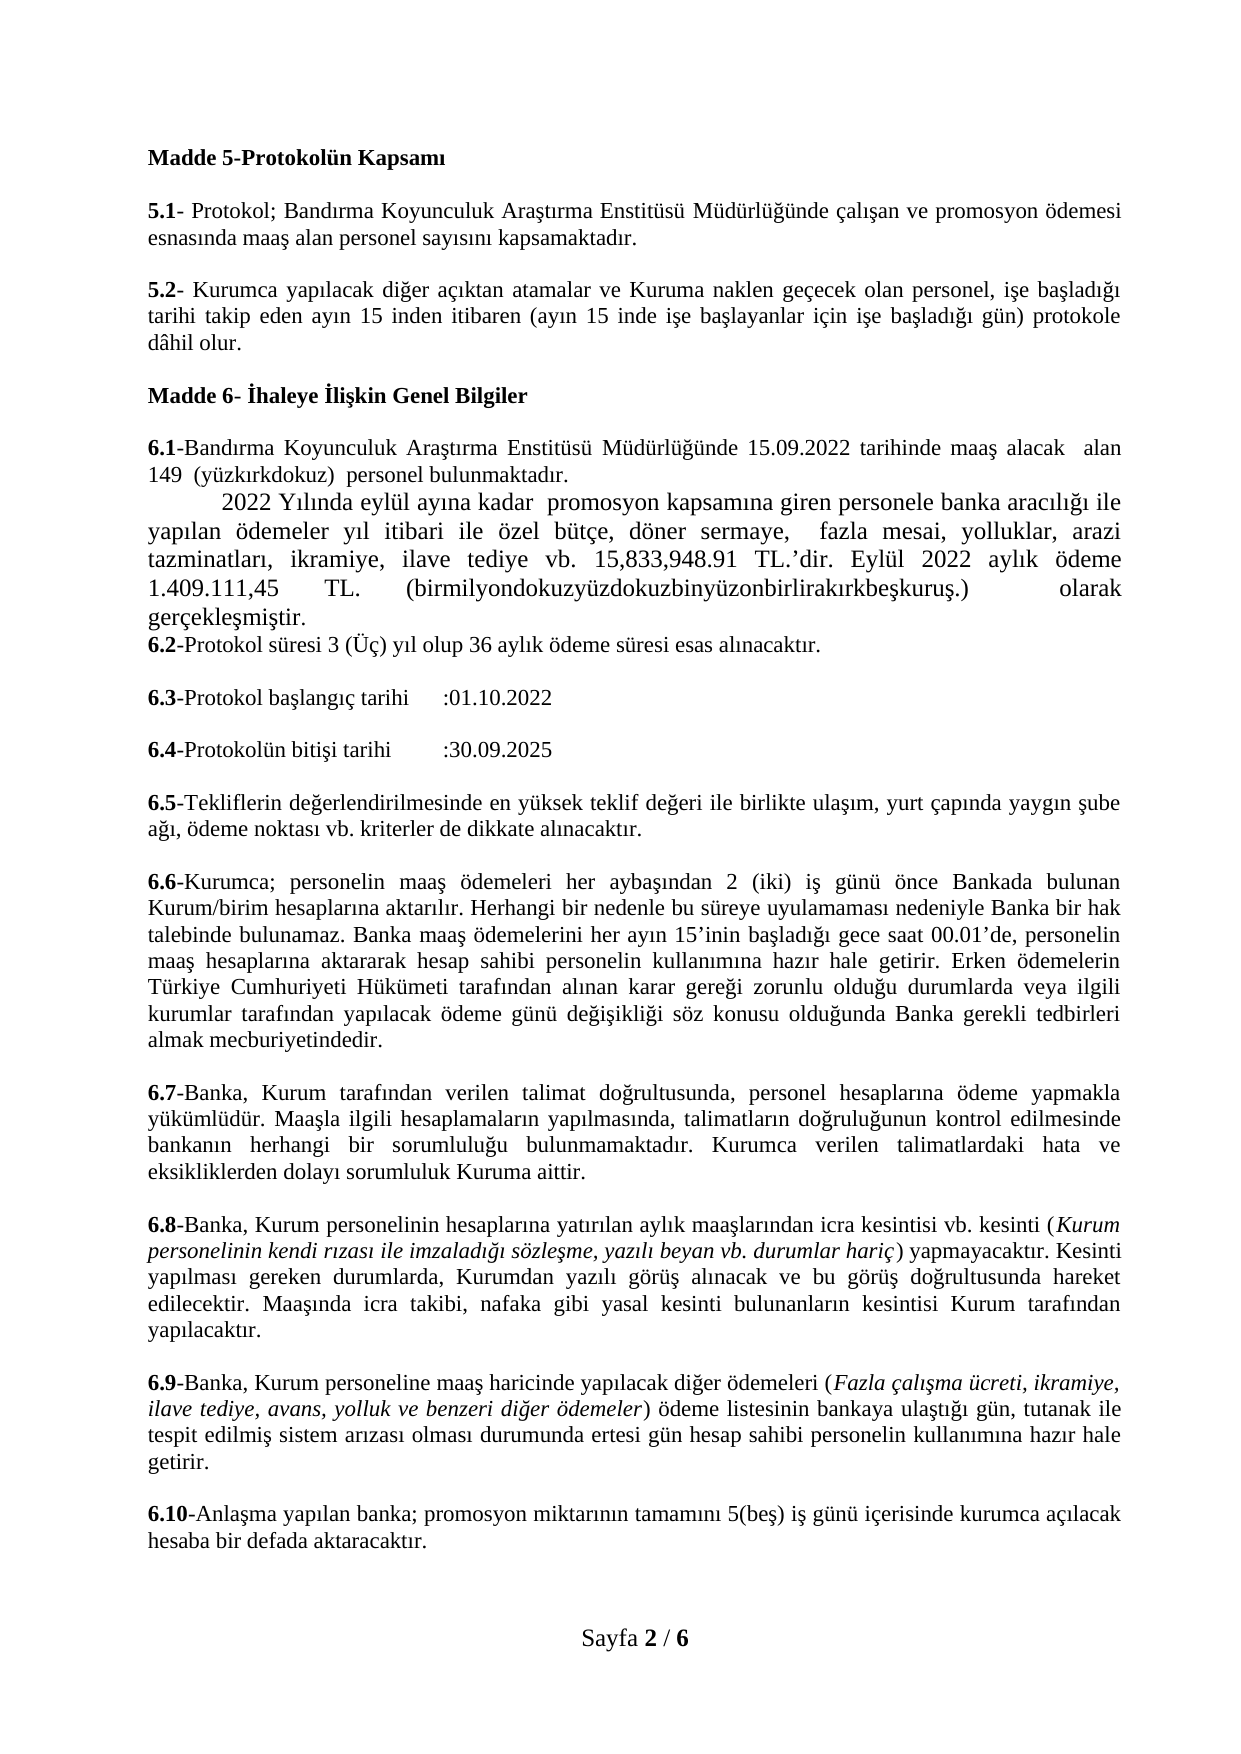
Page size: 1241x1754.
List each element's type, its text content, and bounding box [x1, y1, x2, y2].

text 6.4-Protokolün bitişi tarihi :30.09.2025 [148, 736, 1122, 763]
text 2022 Yılında eylül ayına kadar promosyon kapsamına giren personele banka aracılığı ile yapılan ödemeler yıl itibari ile özel bütçe, döner sermaye, fazla mesai, yolluklar, arazi tazminatları, ikramiye, ilave tediye vb. 15,833,948.91 TL.’dir. Eylül 2022 aylık ödeme 1.409.111,45 TL. (birmilyondokuzyüzdokuzbinyüzonbirlirakırkbeşkuruş.) olarak gerçekleşmiştir. [148, 487, 1122, 631]
text 6.3-Protokol başlangıç tarihi :01.10.2022 [148, 683, 1122, 710]
text 6.7-Banka, Kurum tarafından verilen talimat doğrultusunda, personel hesaplarına ödeme yapmakla yükümlüdür. Maaşla ilgili hesaplamaların yapılmasında, talimatların doğruluğunun kontrol edilmesinde bankanın herhangi bir sorumluluğu bulunmamaktadır. Kurumca verilen talimatlardaki hata ve eksikliklerden dolayı sorumluluk Kuruma aittir. [148, 1079, 1122, 1184]
text 6.8-Banka, Kurum personelinin hesaplarına yatırılan aylık maaşlarından icra kesintisi vb. kesinti (Kurum personelinin kendi rızası ile imzaladığı sözleşme, yazılı beyan vb. durumlar hariç) yapmayacaktır. Kesinti yapılması gereken durumlarda, Kurumdan yazılı görüş alınacak ve bu görüş doğrultusunda hareket edilecektir. Maaşında icra takibi, nafaka gibi yasal kesinti bulunanların kesintisi Kurum tarafından yapılacaktır. [148, 1211, 1122, 1342]
text Madde 6- İhaleye İlişkin Genel Bilgiler [148, 382, 1122, 408]
text 5.2- Kurumca yapılacak diğer açıktan atamalar ve Kuruma naklen geçecek olan personel, işe başladığı tarihi takip eden ayın 15 inden itibaren (ayın 15 inde işe başlayanlar için işe başladığı gün) protokole dâhil olur. [148, 276, 1122, 355]
text 6.1-Bandırma Koyunculuk Araştırma Enstitüsü Müdürlüğünde 15.09.2022 tarihinde maaş alacak alan 149 (yüzkırkdokuz) personel bulunmaktadır. [148, 434, 1122, 487]
text Madde 5-Protokolün Kapsamı [148, 144, 1122, 171]
text 6.2-Protokol süresi 3 (Üç) yıl olup 36 aylık ödeme süresi esas alınacaktır. [148, 631, 1122, 657]
text 6.10-Anlaşma yapılan banka; promosyon miktarının tamamını 5(beş) iş günü içerisinde kurumca açılacak hesaba bir defada aktaracaktır. [148, 1501, 1122, 1553]
text 6.5-Tekliflerin değerlendirilmesinde en yüksek teklif değeri ile birlikte ulaşım, yurt çapında yaygın şube ağı, ödeme noktası vb. kriterler de dikkate alınacaktır. [148, 789, 1122, 842]
text 6.6-Kurumca; personelin maaş ödemeleri her aybaşından 2 (iki) iş günü önce Bankada bulunan Kurum/birim hesaplarına aktarılır. Herhangi bir nedenle bu süreye uyulamaması nedeniyle Banka bir hak talebinde bulunamaz. Banka maaş ödemelerini her ayın 15’inin başladığı gece saat 00.01’de, personelin maaş hesaplarına aktararak hesap sahibi personelin kullanımına hazır hale getirir. Erken ödemelerin Türkiye Cumhuriyeti Hükümeti tarafından alınan karar gereği zorunlu olduğu durumlarda veya ilgili kurumlar tarafından yapılacak ödeme günü değişikliği söz konusu olduğunda Banka gerekli tedbirleri almak mecburiyetindedir. [148, 868, 1122, 1052]
text 6.9-Banka, Kurum personeline maaş haricinde yapılacak diğer ödemeleri (Fazla çalışma ücreti, ikramiye, ilave tediye, avans, yolluk ve benzeri diğer ödemeler) ödeme listesinin bankaya ulaştığı gün, tutanak ile tespit edilmiş sistem arızası olması durumunda ertesi gün hesap sahibi personelin kullanımına hazır hale getirir. [148, 1369, 1122, 1474]
text 5.1- Protokol; Bandırma Koyunculuk Araştırma Enstitüsü Müdürlüğünde çalışan ve promosyon ödemesi esnasında maaş alan personel sayısını kapsamaktadır. [148, 197, 1122, 250]
